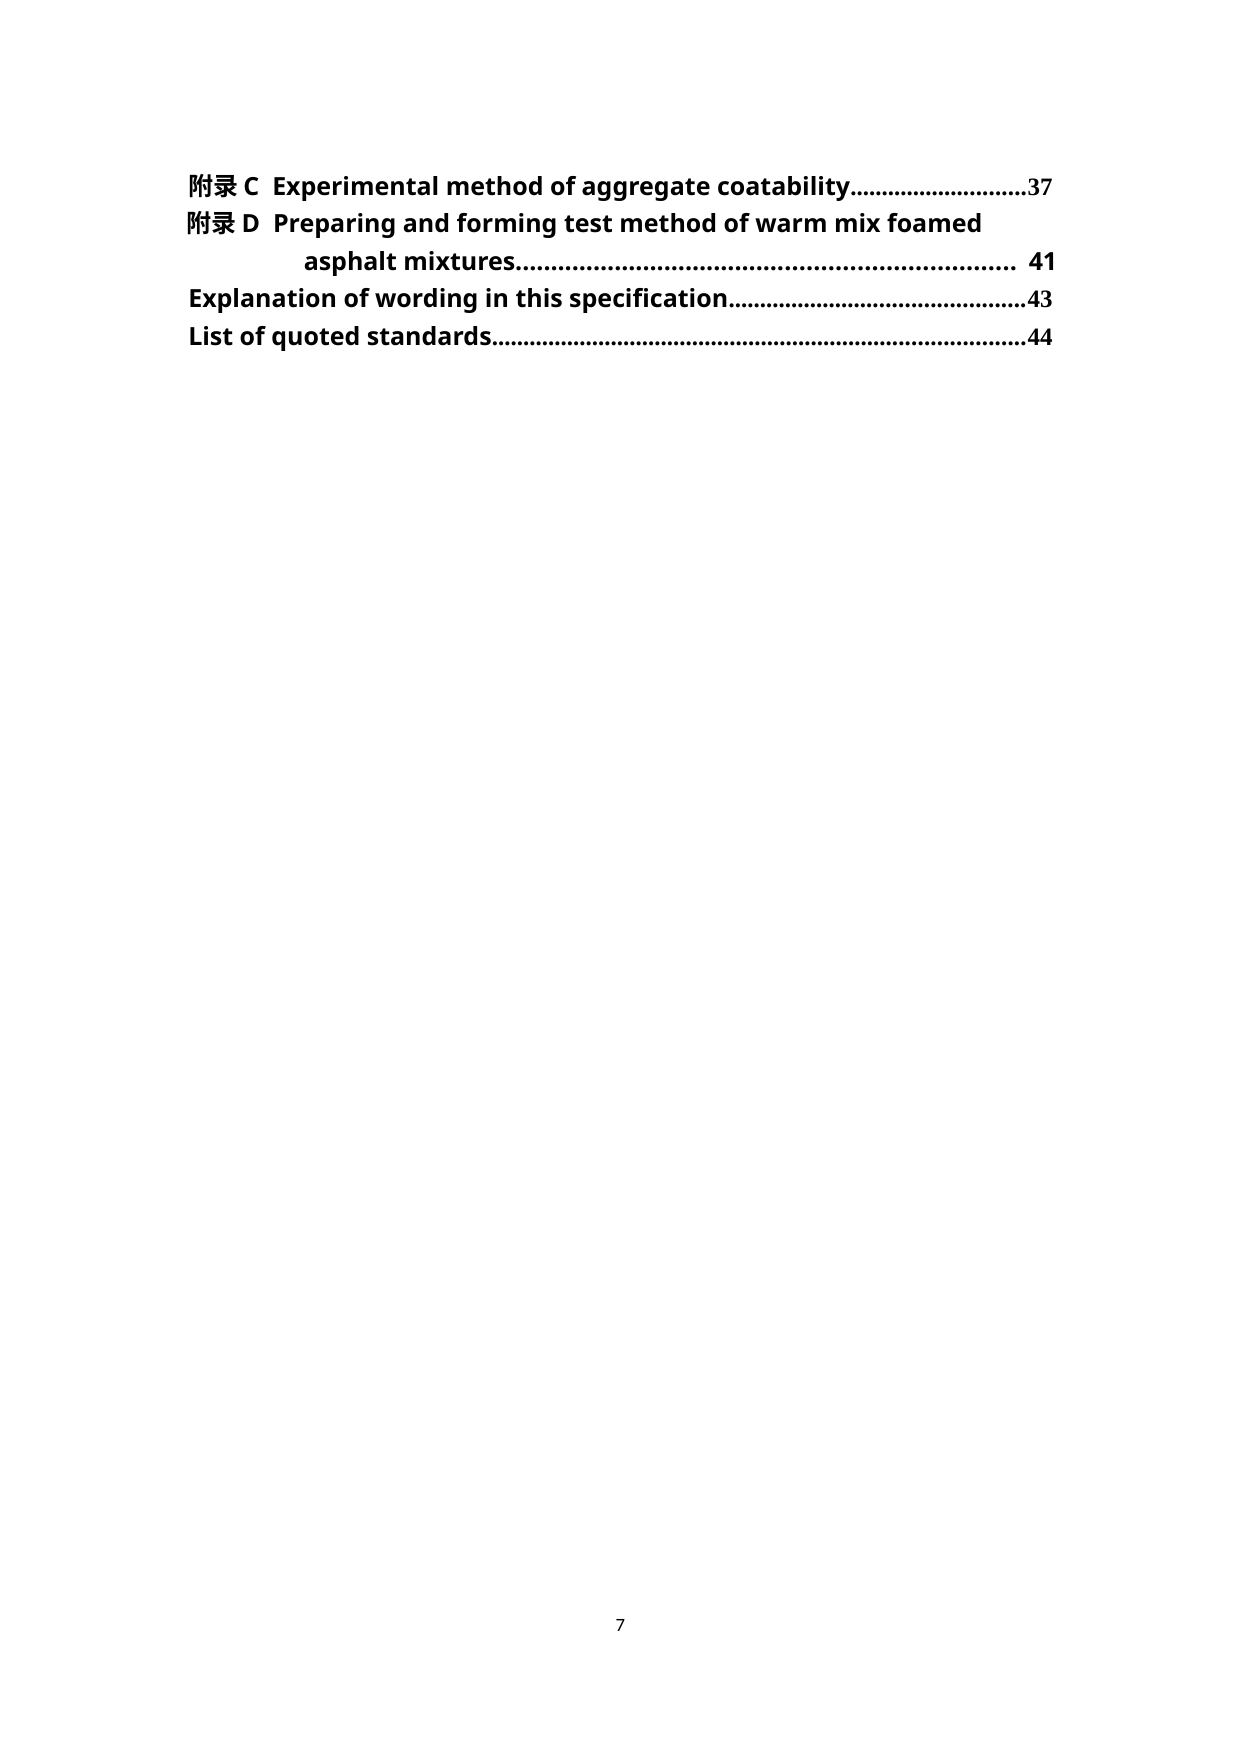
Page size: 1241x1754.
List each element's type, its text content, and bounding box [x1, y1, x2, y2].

text Explanation of wording in this specification 43 [153, 278, 1087, 315]
text List of quoted standards 44 [153, 315, 1087, 353]
text 附录D Preparing and forming test method of warm mix foamed asphalt mixtures 41 [186, 203, 1087, 278]
text 附录C Experimental method of aggregate coatability 37 [153, 165, 1087, 203]
